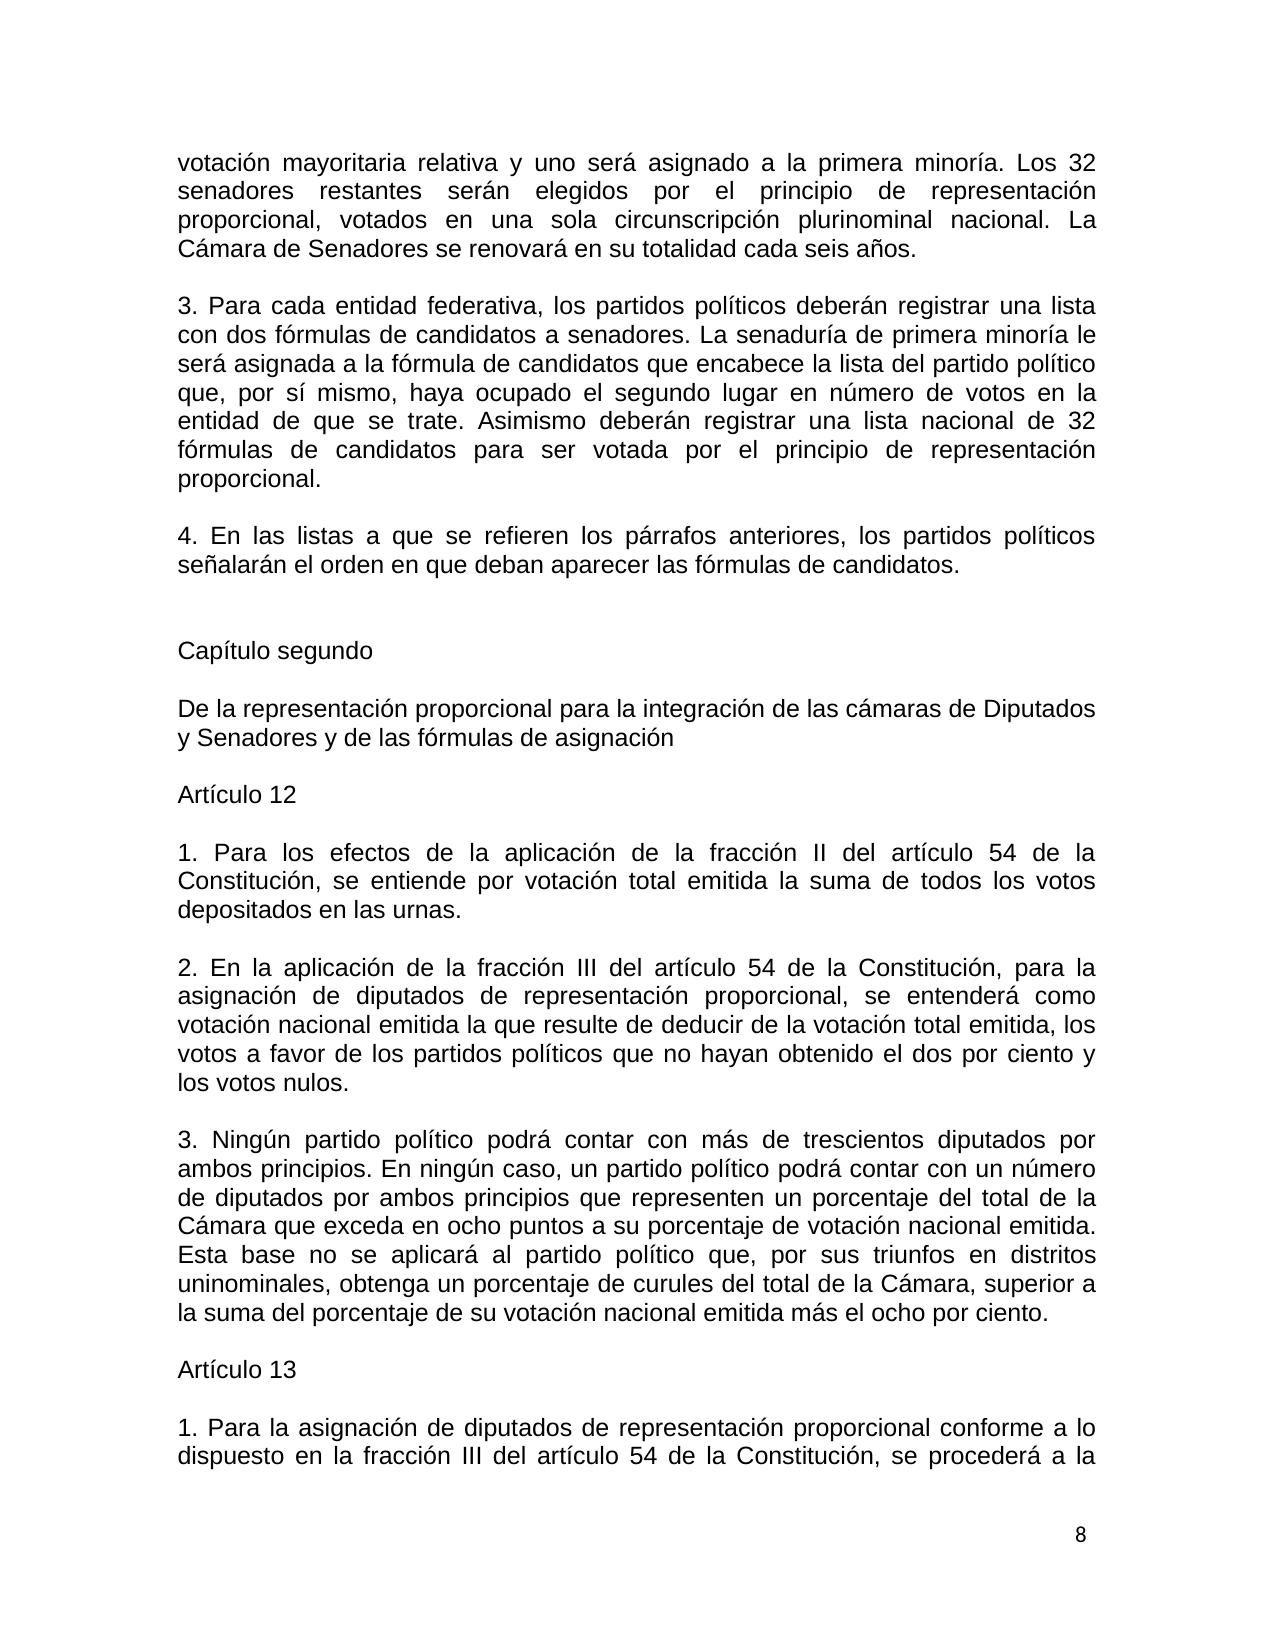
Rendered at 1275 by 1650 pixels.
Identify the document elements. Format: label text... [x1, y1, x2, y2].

text Artículo 13 [177, 1355, 1098, 1384]
text 1. Para los efectos de la aplicación de la fracción II del artículo 54 de la Constitución, se entiende por votación total emitida la suma de todos los votos depositados en las urnas. [177, 838, 1098, 924]
text 3. Para cada entidad federativa, los partidos políticos deberán registrar una lista con dos fórmulas de candidatos a senadores. La senaduría de primera minoría le será asignada a la fórmula de candidatos que encabece la lista del partido político que, por sí mismo, haya ocupado el segundo lugar en número de votos en la entidad de que se trate. Asimismo deberán registrar una lista nacional de 32 fórmulas de candidatos para ser votada por el principio de representación proporcional. [177, 291, 1098, 493]
text Artículo 12 [177, 780, 1098, 809]
text 2. En la aplicación de la fracción III del artículo 54 de la Constitución, para la asignación de diputados de representación proporcional, se entenderá como votación nacional emitida la que resulte de deducir de la votación total emitida, los votos a favor de los partidos políticos que no hayan obtenido el dos por ciento y los votos nulos. [177, 953, 1098, 1096]
text 3. Ningún partido político podrá contar con más de trescientos diputados por ambos principios. En ningún caso, un partido político podrá contar con un número de diputados por ambos principios que representen un porcentaje del total de la Cámara que exceda en ocho puntos a su porcentaje de votación nacional emitida. Esta base no se aplicará al partido político que, por sus triunfos en distritos uninominales, obtenga un porcentaje de curules del total de la Cámara, superior a la suma del porcentaje de su votación nacional emitida más el ocho por ciento. [177, 1125, 1098, 1326]
text 4. En las listas a que se refieren los párrafos anteriores, los partidos políticos señalarán el orden en que deban aparecer las fórmulas de candidatos. [177, 521, 1098, 579]
text De la representación proporcional para la integración de las cámaras de Diputados y Senadores y de las fórmulas de asignación [177, 694, 1098, 751]
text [177, 148, 1098, 263]
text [177, 1413, 1098, 1470]
text Capítulo segundo [177, 636, 1098, 665]
